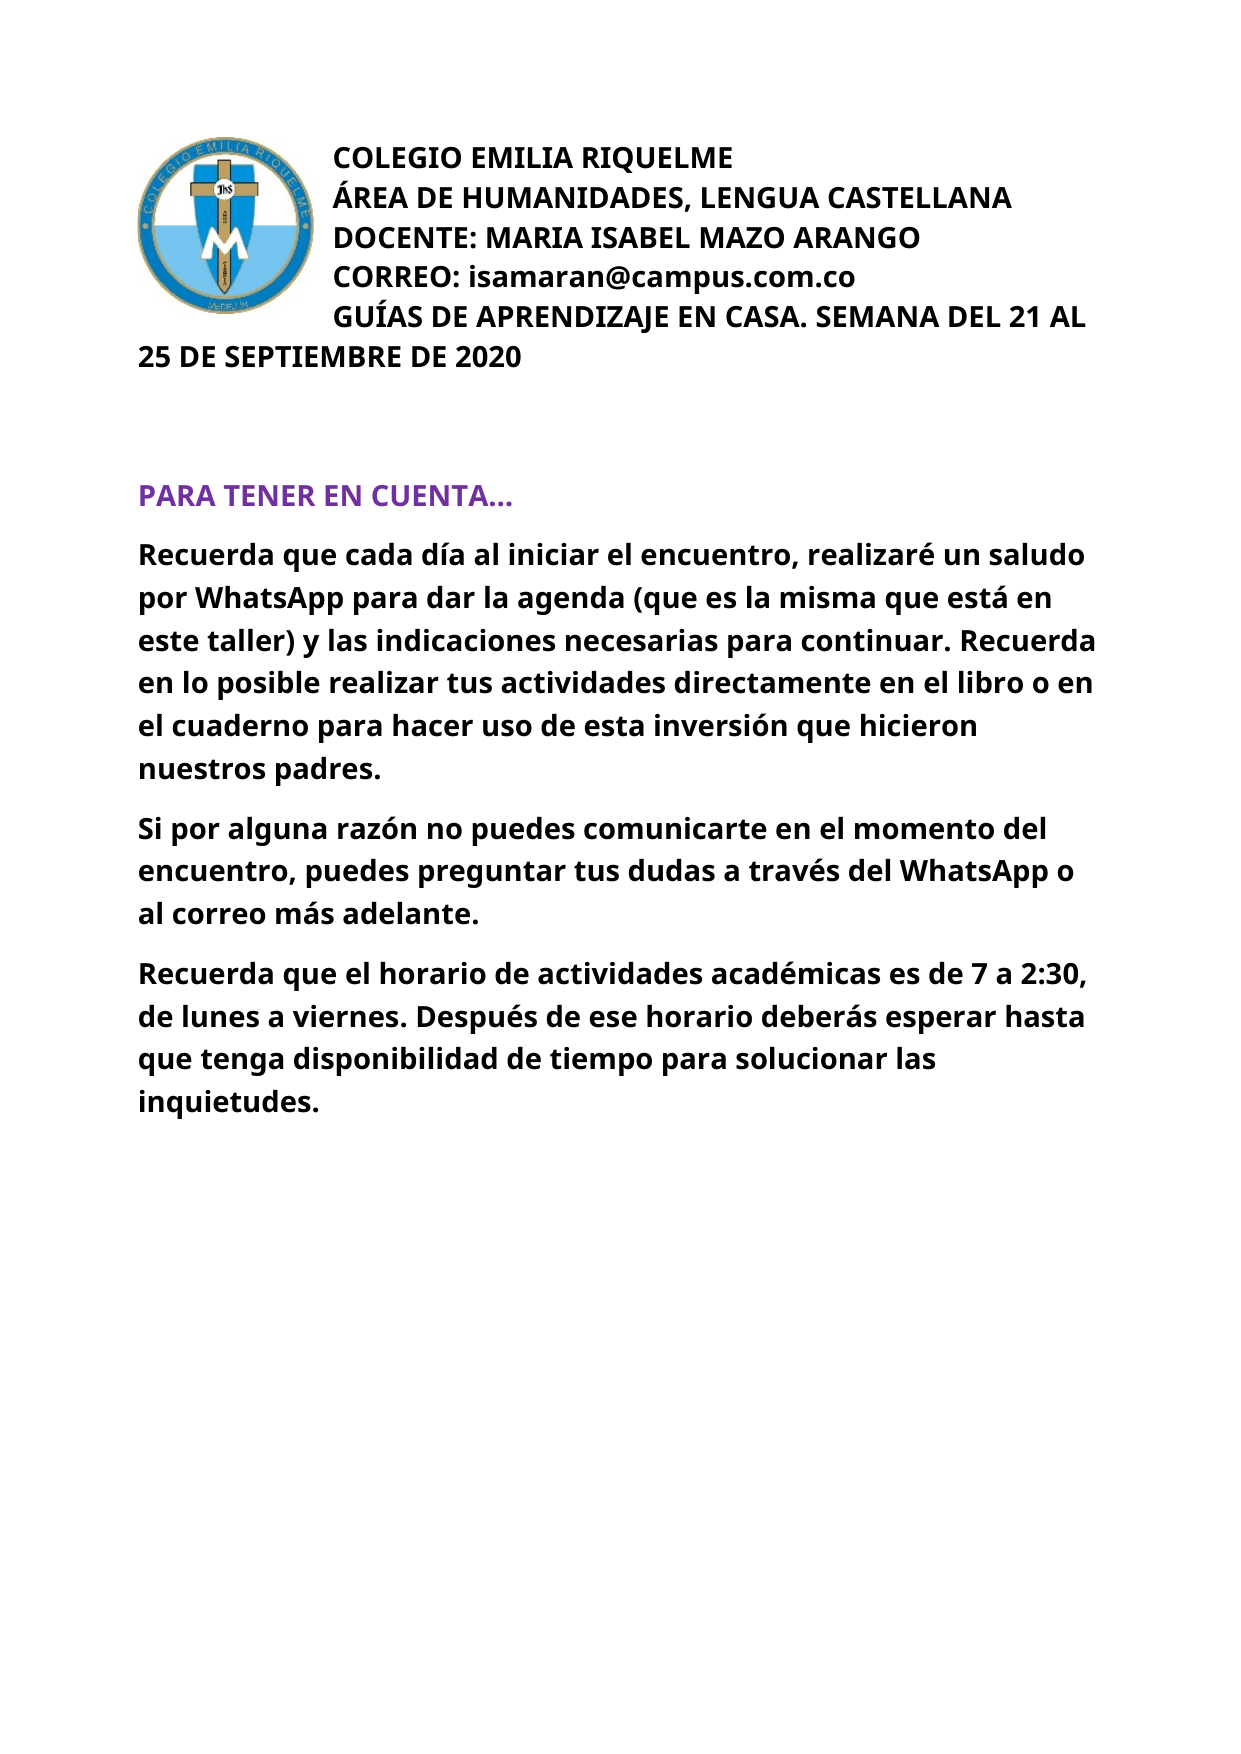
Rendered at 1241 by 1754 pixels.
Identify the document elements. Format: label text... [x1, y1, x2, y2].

text CORREO: isamaran@campus.com.co [314, 257, 1103, 296]
picture [137, 137, 314, 314]
text COLEGIO EMILIA RIQUELME [314, 138, 1103, 177]
text ÁREA DE HUMANIDADES, LENGUA CASTELLANA [314, 177, 1103, 217]
text PARA TENER EN CUENTA… [138, 475, 1103, 514]
text GUÍAS DE APRENDIZAJE EN CASA. SEMANA DEL 21 AL 25 DE SEPTIEMBRE DE 2020 [138, 296, 1103, 376]
text Recuerda que el horario de actividades académicas es de 7 a 2:30, de lunes a viernes. Después de ese horario deberás esperar hasta que tenga disponibilidad de tiempo para solucionar las inquietudes. [138, 953, 1103, 1121]
text DOCENTE: MARIA ISABEL MAZO ARANGO [314, 217, 1103, 257]
text Si por alguna razón no puedes comunicarte en el momento del encuentro, puedes preguntar tus dudas a través del WhatsApp o al correo más adelante. [138, 808, 1103, 933]
text Recuerda que cada día al iniciar el encuentro, realizaré un saludo por WhatsApp para dar la agenda (que es la misma que está en este taller) y las indicaciones necesarias para continuar. Recuerda en lo posible realizar tus actividades directamente en el libro o en el cuaderno para hacer uso de esta inversión que hicieron nuestros padres. [138, 534, 1103, 788]
